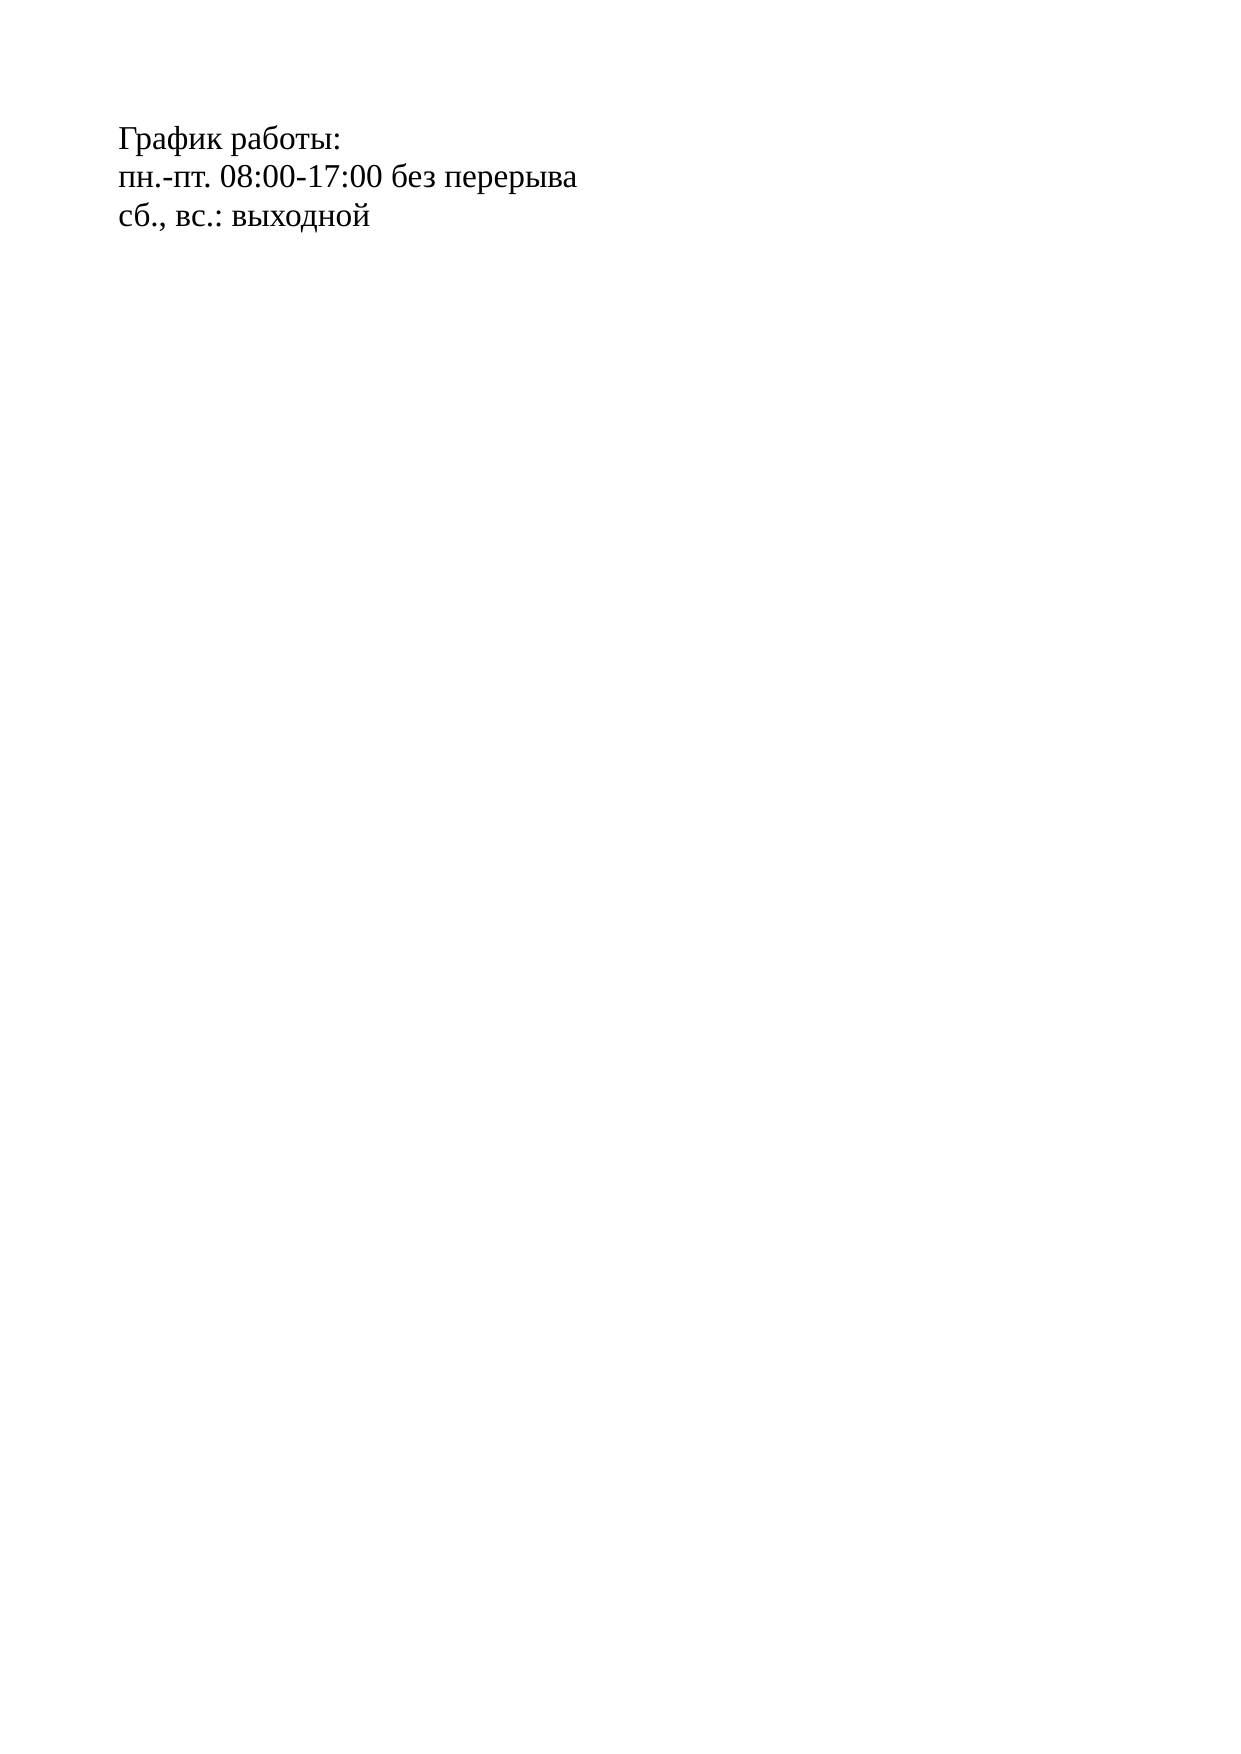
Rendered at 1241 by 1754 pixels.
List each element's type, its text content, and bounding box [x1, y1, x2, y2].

text График работы: [118, 118, 1122, 156]
text пн.-пт. 08:00-17:00 без перерыва [118, 156, 1122, 195]
text сб., вс.: выходной [118, 195, 1122, 233]
